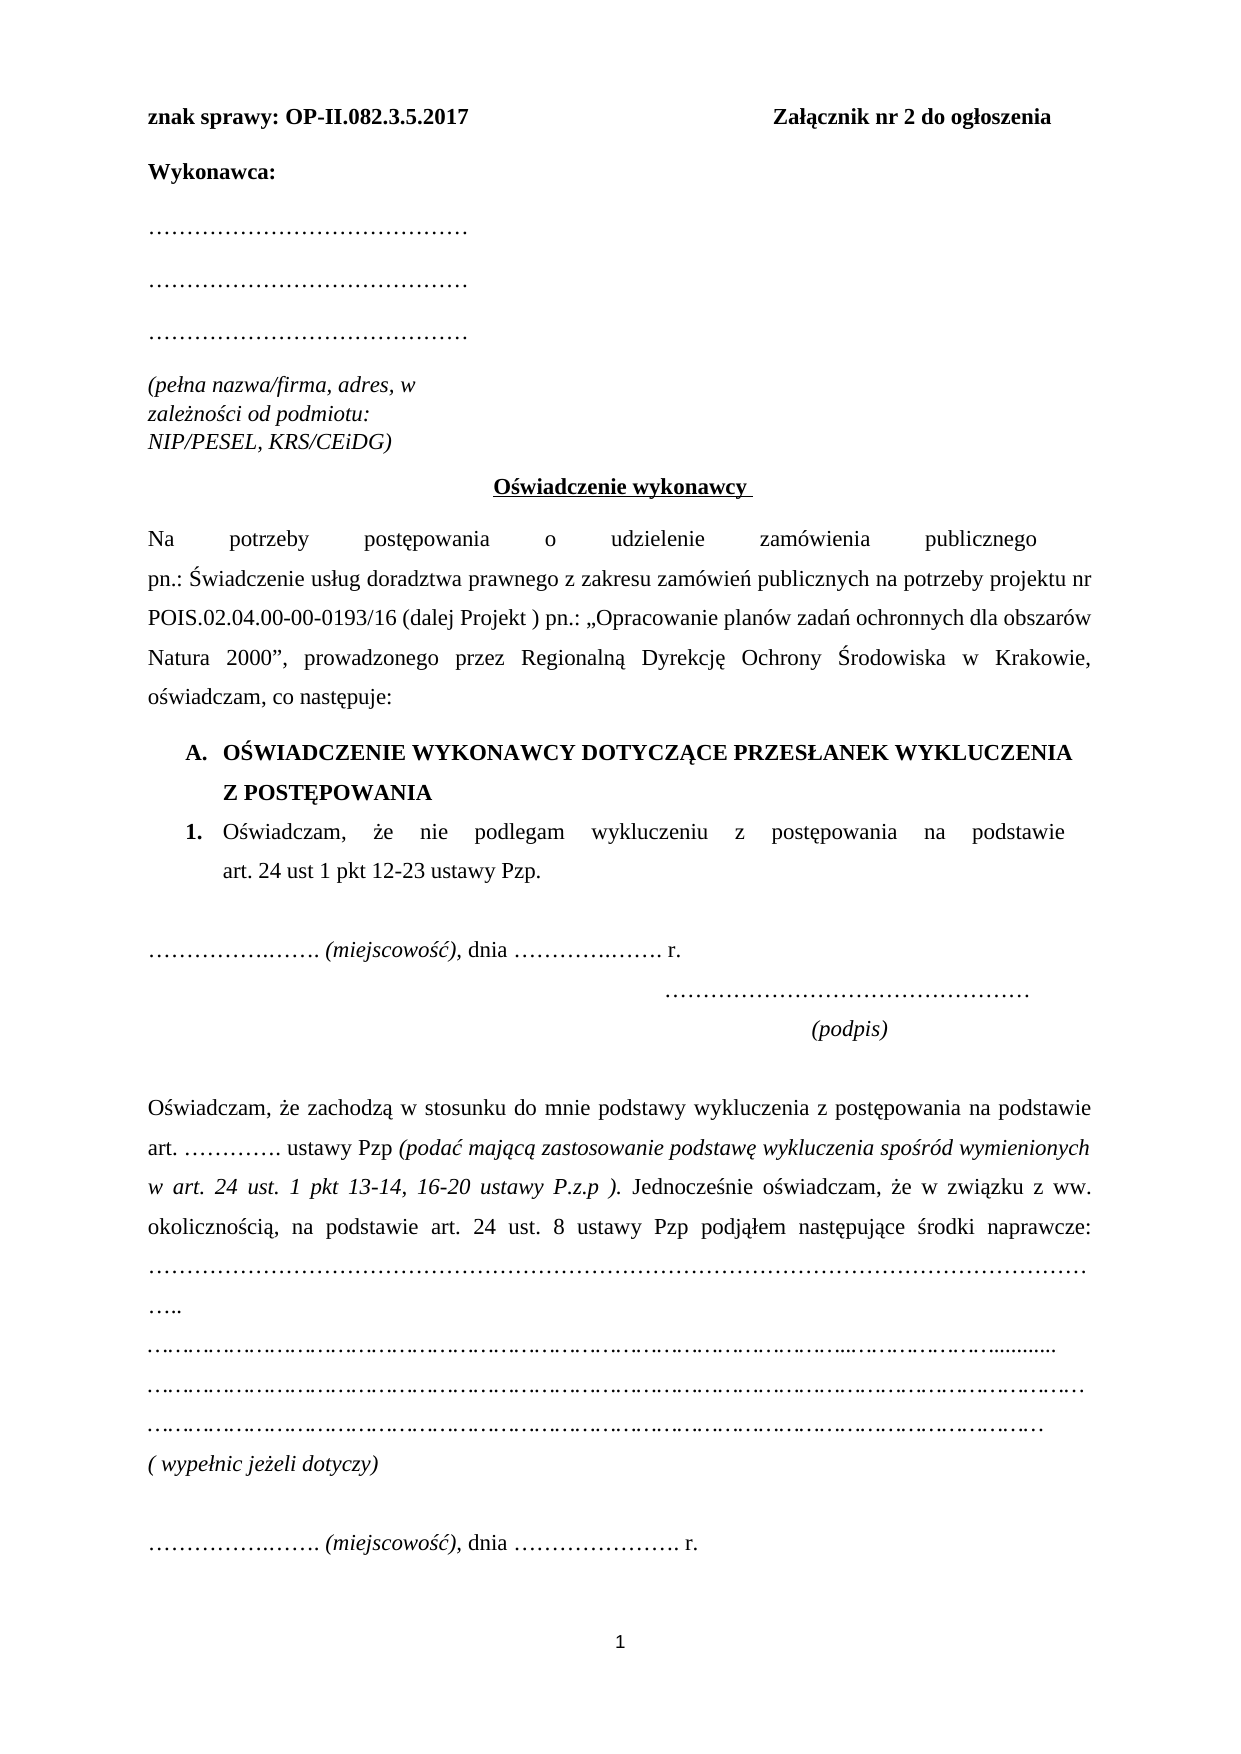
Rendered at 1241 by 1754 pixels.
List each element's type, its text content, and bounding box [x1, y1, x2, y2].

list Oświadczam, że nie podlegam wykluczeniu z postępowania na podstawie art. 24 ust 1 pkt 12-23 ustawy Pzp. [185, 818, 1093, 884]
text ………………………………………… [148, 976, 1093, 1002]
text (pełna nazwa/firma, adres, w zależności od podmiotu: NIP/PESEL, KRS/CEiDG) [148, 371, 472, 454]
text Oświadczenie wykonawcy [148, 473, 1093, 499]
text …………….……. (miejscowość), dnia ………….……. r. [148, 937, 1093, 963]
text Wykonawca: [148, 158, 1093, 184]
text (podpis) [738, 1016, 1093, 1042]
text …………………………………………………………………………………………..…………………...........………………………………………………………………………………………………………………………………………………………………………………………………………………………………………………( wypełnic jeżeli dotyczy) [148, 1331, 1093, 1476]
text ……………………………………………………………………………………………………………… [148, 213, 472, 345]
text Na potrzeby postępowania o udzielenie zamówienia publicznego pn.: Świadczenie usług doradztwa prawnego z zakresu zamówień publicznych na potrzeby projektu nr POIS.02.04.00-00-0193/16 (dalej Projekt ) pn.: „Opracowanie planów zadań ochronnych dla obszarów Natura 2000”, prowadzonego przez Regionalną Dyrekcję Ochrony Środowiska w Krakowie, oświadczam, co następuje: [148, 525, 1093, 709]
text Oświadczam, że zachodzą w stosunku do mnie podstawy wykluczenia z postępowania na podstawie art. …………. ustawy Pzp (podać mającą zastosowanie podstawę wykluczenia spośród wymienionych w art. 24 ust. 1 pkt 13-14, 16-20 ustawy P.z.p ). Jednocześnie oświadczam, że w związku z ww. okolicznością, na podstawie art. 24 ust. 8 ustawy Pzp podjąłem następujące środki naprawcze: ……………………………………………………………………………………………………………….. [148, 1094, 1093, 1318]
text znak sprawy: OP-II.082.3.5.2017 Załącznik nr 2 do ogłoszenia [148, 103, 1093, 130]
list OŚWIADCZENIE WYKONAWCY DOTYCZĄCE PRZESŁANEK WYKLUCZENIA Z POSTĘPOWANIA [185, 739, 1093, 805]
text …………….……. (miejscowość), dnia …………………. r. [148, 1529, 1093, 1555]
